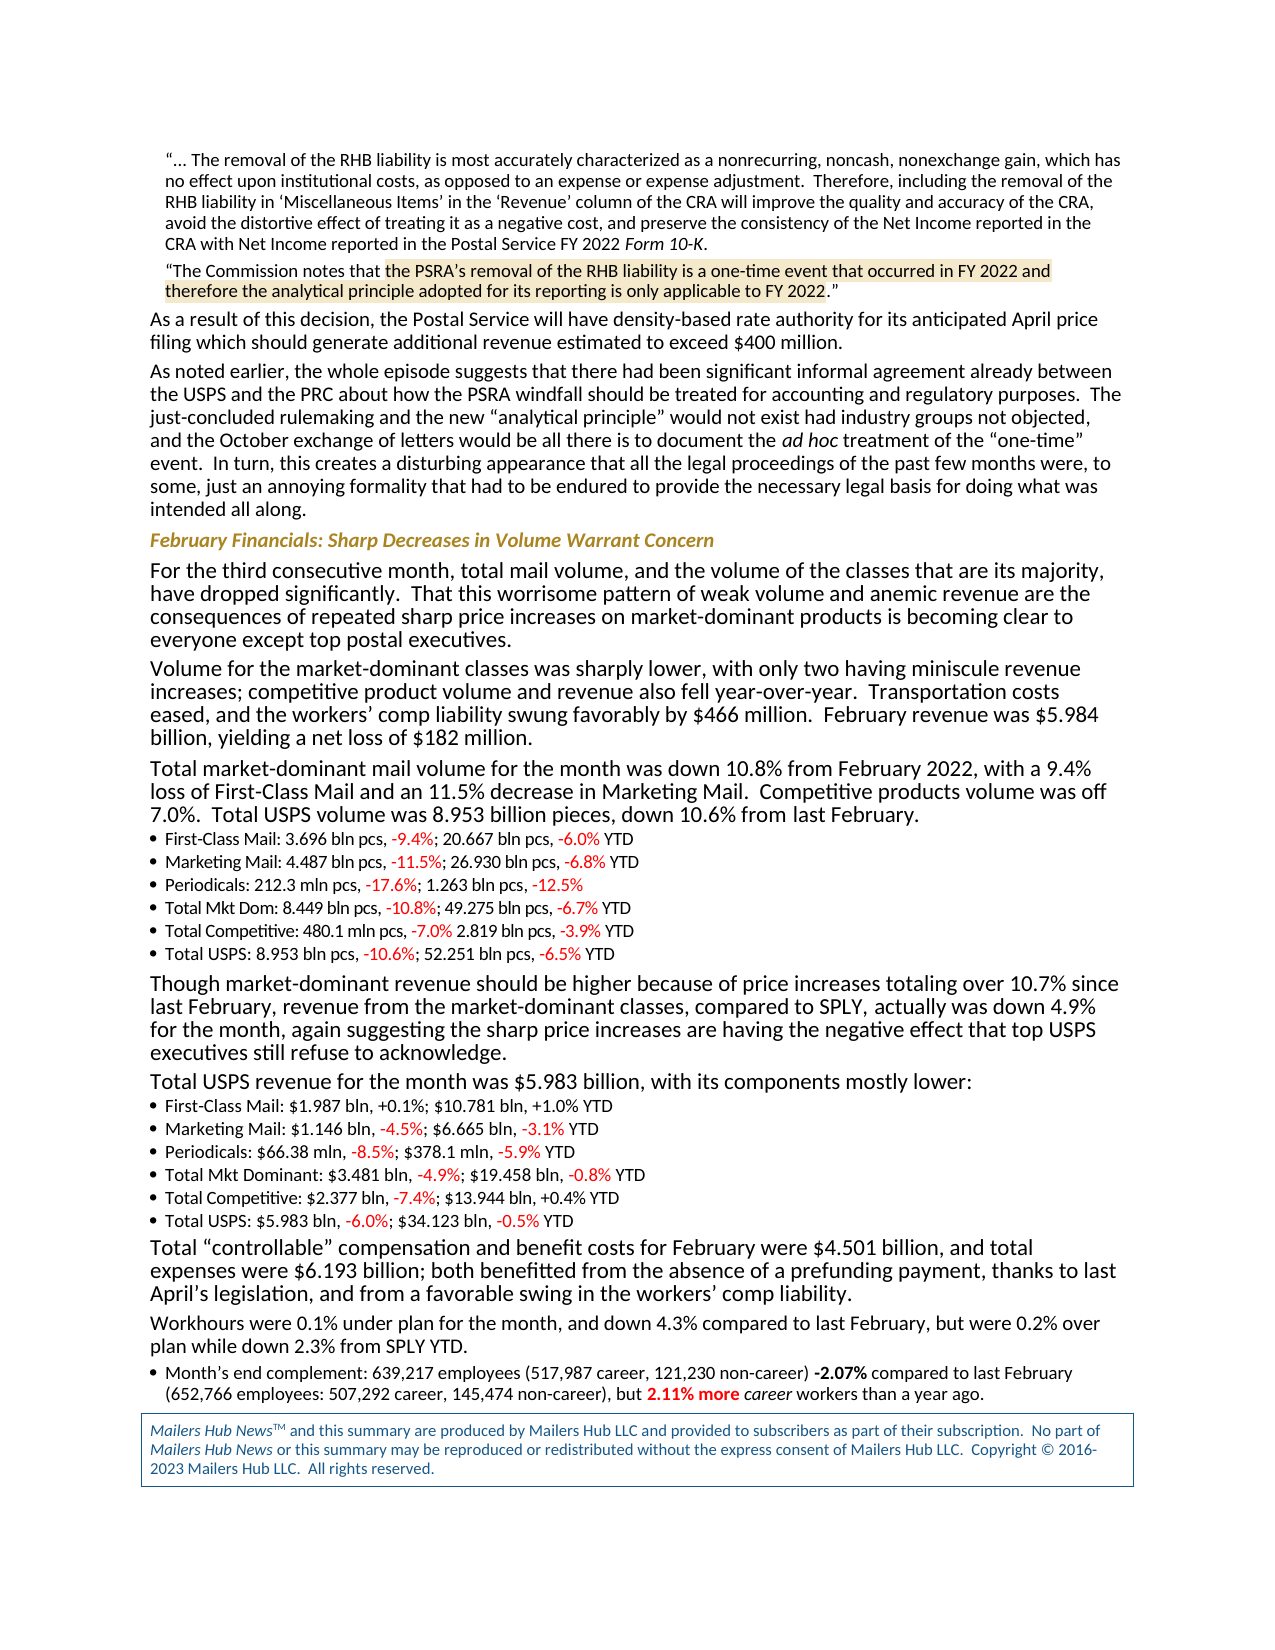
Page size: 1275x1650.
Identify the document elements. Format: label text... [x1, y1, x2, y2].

list Total Competitive: $2.377 bln, -7.4%; $13.944 bln, +0.4% YTD [150, 1187, 1125, 1208]
text Total “controllable” compensation and benefit costs for February were $4.501 billion, and total expenses were $6.193 billion; both benefitted from the absence of a prefunding payment, thanks to last April’s legislation, and from a favorable swing in the workers’ comp liability. [150, 1237, 1125, 1306]
list Marketing Mail: 4.487 bln pcs, -11.5%; 26.930 bln pcs, -6.8% YTD [150, 852, 1125, 873]
list Total Competitive: 480.1 mln pcs, -7.0% 2.819 bln pcs, -3.9% YTD [150, 921, 1125, 942]
text Workhours were 0.1% under plan for the month, and down 4.3% compared to last February, but were 0.2% over plan while down 2.3% from SPLY YTD. [150, 1312, 1125, 1358]
text Volume for the market-dominant classes was sharply lower, with only two having miniscule revenue increases; competitive product volume and revenue also fell year-over-year. Transportation costs eased, and the workers’ comp liability swung favorably by $466 million. February revenue was $5.984 billion, yielding a net loss of $182 million. [150, 658, 1125, 750]
list First-Class Mail: 3.696 bln pcs, -9.4%; 20.667 bln pcs, -6.0% YTD [150, 829, 1125, 850]
text Though market-dominant revenue should be higher because of price increases totaling over 10.7% since last February, revenue from the market-dominant classes, compared to SPLY, actually was down 4.9% for the month, again suggesting the sharp price increases are having the negative effect that top USPS executives still refuse to acknowledge. [150, 973, 1125, 1064]
text Mailers Hub NewsTM and this summary are produced by Mailers Hub LLC and provided to subscribers as part of their subscription. No part of Mailers Hub News or this summary may be reproduced or redistributed without the express consent of Mailers Hub LLC. Copyright © 2016-2023 Mailers Hub LLC. All rights reserved. [142, 1414, 1133, 1486]
list Total USPS: 8.953 bln pcs, -10.6%; 52.251 bln pcs, -6.5% YTD [150, 944, 1125, 964]
text As noted earlier, the whole episode suggests that there had been significant informal agreement already between the USPS and the PRC about how the PSRA windfall should be treated for accounting and regulatory purposes. The just-concluded rulemaking and the new “analytical principle” would not exist had industry groups not objected, and the October exchange of letters would be all there is to document the ad hoc treatment of the “one-time” event. In turn, this creates a disturbing appearance that all the legal proceedings of the past few months were, to some, just an annoying formality that had to be endured to provide the necessary legal basis for doing what was intended all along. [150, 360, 1125, 521]
list Total Mkt Dom: 8.449 bln pcs, -10.8%; 49.275 bln pcs, -6.7% YTD [150, 898, 1125, 919]
list Marketing Mail: $1.146 bln, -4.5%; $6.665 bln, -3.1% YTD [150, 1119, 1125, 1139]
text February Financials: Sharp Decreases in Volume Warrant Concern [150, 529, 1125, 552]
list Total USPS: $5.983 bln, -6.0%; $34.123 bln, -0.5% YTD [150, 1210, 1125, 1231]
text Total market-dominant mail volume for the month was down 10.8% from February 2022, with a 9.4% loss of First-Class Mail and an 11.5% decrease in Marketing Mail. Competitive products volume was off 7.0%. Total USPS volume was 8.953 billion pieces, down 10.6% from last February. [150, 758, 1125, 827]
text As a result of this decision, the Postal Service will have density-based rate authority for its anticipated April price filing which should generate additional revenue estimated to exceed $400 million. [150, 308, 1125, 354]
list Total Mkt Dominant: $3.481 bln, -4.9%; $19.458 bln, -0.8% YTD [150, 1164, 1125, 1185]
text Total USPS revenue for the month was $5.983 billion, with its components mostly lower: [150, 1071, 1125, 1094]
list Periodicals: $66.38 mln, -8.5%; $378.1 mln, -5.9% YTD [150, 1142, 1125, 1162]
list First-Class Mail: $1.987 bln, +0.1%; $10.781 bln, +1.0% YTD [150, 1096, 1125, 1117]
text “... The removal of the RHB liability is most accurately characterized as a nonrecurring, noncash, nonexchange gain, which has no effect upon institutional costs, as opposed to an expense or expense adjustment. Therefore, including the removal of the RHB liability in ‘Miscellaneous Items’ in the ‘Revenue’ column of the CRA will improve the quality and accuracy of the CRA, avoid the distortive effect of treating it as a negative cost, and preserve the consistency of the Net Income reported in the CRA with Net Income reported in the Postal Service FY 2022 Form 10-K. [165, 150, 1125, 254]
text For the third consecutive month, total mail volume, and the volume of the classes that are its majority, have dropped significantly. That this worrisome pattern of weak volume and anemic revenue are the consequences of repeated sharp price increases on market-dominant products is becoming clear to everyone except top postal executives. [150, 560, 1125, 652]
list Periodicals: 212.3 mln pcs, -17.6%; 1.263 bln pcs, -12.5% [150, 875, 1125, 896]
list Month’s end complement: 639,217 employees (517,987 career, 121,230 non-career) -2.07% compared to last February (652,766 employees: 507,292 career, 145,474 non-career), but 2.11% more career workers than a year ago. [150, 1362, 1125, 1404]
text “The Commission notes that the PSRA’s removal of the RHB liability is a one-time event that occurred in FY 2022 and therefore the analytical principle adopted for its reporting is only applicable to FY 2022.” [826, 260, 1125, 302]
